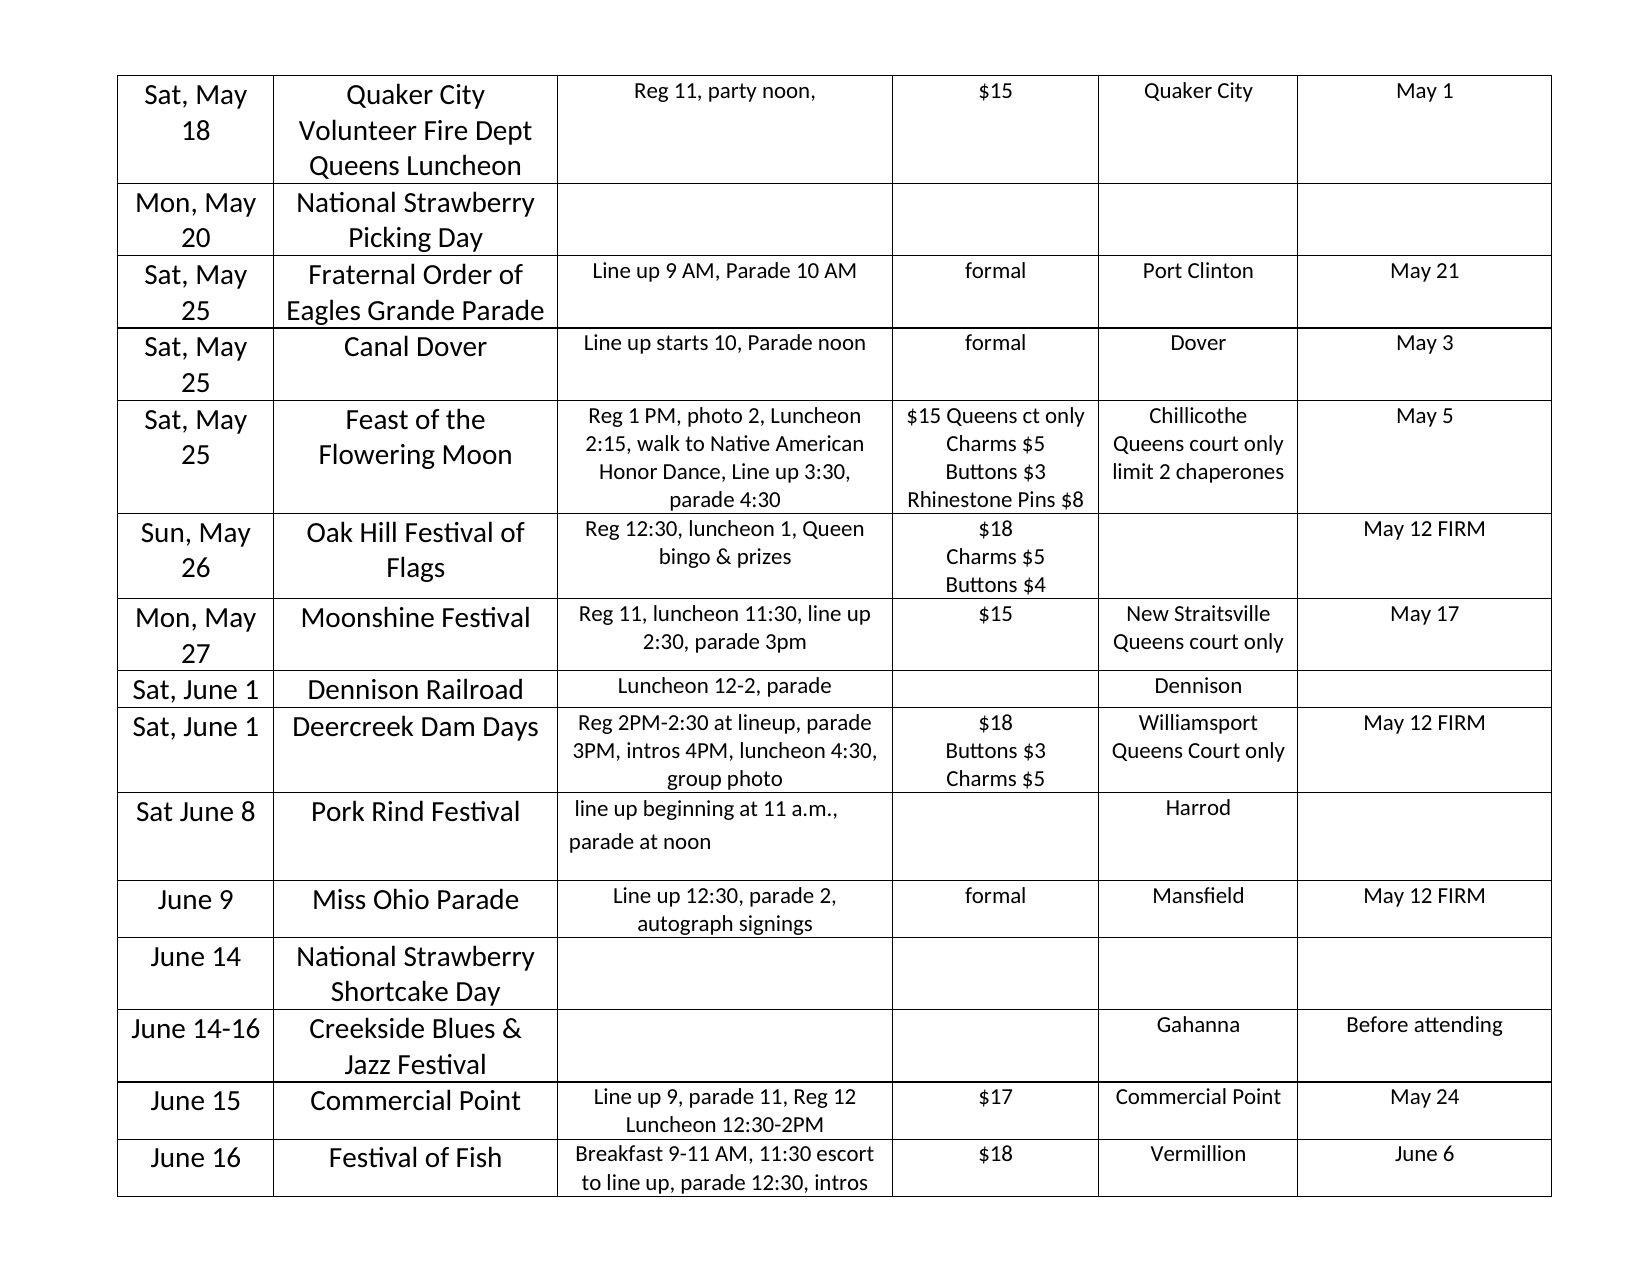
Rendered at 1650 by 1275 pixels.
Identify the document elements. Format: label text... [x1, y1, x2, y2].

table_cell Dennison Railroad [274, 671, 557, 707]
table_cell June 14 [118, 938, 273, 1009]
table_cell Reg 12:30, luncheon 1, Queen bingo & prizes [558, 514, 892, 598]
table_cell Quaker City Volunteer Fire Dept Queens Luncheon [274, 76, 557, 183]
table_cell May 1 [1298, 76, 1551, 183]
table_cell Feast of the Flowering Moon [274, 401, 557, 513]
table_cell [893, 793, 1098, 880]
table_cell [558, 1010, 892, 1081]
table_cell Sat, May 25 [118, 329, 273, 400]
table_cell Williamsport Queens Court only [1099, 708, 1297, 792]
table_cell Harrod [1099, 793, 1297, 880]
table_cell May 24 [1298, 1083, 1551, 1138]
table_cell June 6 [1298, 1140, 1551, 1196]
table_cell June 9 [118, 881, 273, 937]
table_cell May 5 [1298, 401, 1551, 513]
table_cell May 17 [1298, 599, 1551, 670]
table_cell National Strawberry Picking Day [274, 184, 557, 255]
table_cell New Straitsville Queens court only [1099, 599, 1297, 670]
table_cell Reg 11, party noon, [558, 76, 892, 183]
table_cell [1298, 793, 1551, 880]
table_cell [1298, 671, 1551, 707]
table_cell Festival of Fish [274, 1140, 557, 1196]
table_cell Creekside Blues & Jazz Festival [274, 1010, 557, 1081]
table_cell Reg 1 PM, photo 2, Luncheon 2:15, walk to Native American Honor Dance, Line up 3:30, parade 4:30 [558, 401, 892, 513]
table_cell Miss Ohio Parade [274, 881, 557, 937]
table_cell May 12 FIRM [1298, 881, 1551, 937]
table_cell Commercial Point [274, 1083, 557, 1138]
table_cell Fraternal Order of Eagles Grande Parade [274, 256, 557, 327]
table_cell Sat, May 25 [118, 401, 273, 513]
table_cell Sun, May 26 [118, 514, 273, 598]
table_cell May 12 FIRM [1298, 514, 1551, 598]
table_cell [893, 938, 1098, 1009]
table_cell Sat June 8 [118, 793, 273, 880]
table_cell Quaker City [1099, 76, 1297, 183]
table_cell Gahanna [1099, 1010, 1297, 1081]
table_cell $15 [893, 76, 1098, 183]
table_cell Commercial Point [1099, 1083, 1297, 1138]
table_cell Line up 9, parade 11, Reg 12 Luncheon 12:30-2PM [558, 1083, 892, 1138]
table_cell Reg 11, luncheon 11:30, line up 2:30, parade 3pm [558, 599, 892, 670]
table_cell May 21 [1298, 256, 1551, 327]
table_cell [1099, 184, 1297, 255]
table_cell Reg 2PM-2:30 at lineup, parade 3PM, intros 4PM, luncheon 4:30, group photo [558, 708, 892, 792]
table_cell formal [893, 329, 1098, 400]
table_cell line up beginning at 11 a.m., parade at noon [558, 793, 892, 880]
table_cell Luncheon 12-2, parade [558, 671, 892, 707]
table_cell Sat, June 1 [118, 708, 273, 792]
table_cell [893, 184, 1098, 255]
table_cell Breakfast 9-11 AM, 11:30 escort to line up, parade 12:30, intros [558, 1140, 892, 1196]
table_cell $18 Buttons $3 Charms $5 [893, 708, 1098, 792]
table_cell May 12 FIRM [1298, 708, 1551, 792]
table_cell Before attending [1298, 1010, 1551, 1081]
table_cell Sat, May 25 [118, 256, 273, 327]
table_cell [1099, 514, 1297, 598]
table_cell Sat, June 1 [118, 671, 273, 707]
table_cell Port Clinton [1099, 256, 1297, 327]
table_cell [1099, 938, 1297, 1009]
table_cell [558, 184, 892, 255]
table_cell June 15 [118, 1083, 273, 1138]
table_cell formal [893, 881, 1098, 937]
table_cell Oak Hill Festival of Flags [274, 514, 557, 598]
table_cell June 16 [118, 1140, 273, 1196]
table_cell Chillicothe Queens court only limit 2 chaperones [1099, 401, 1297, 513]
table_cell Deercreek Dam Days [274, 708, 557, 792]
table_cell [893, 1010, 1098, 1081]
table_cell Pork Rind Festival [274, 793, 557, 880]
table_cell Mon, May 27 [118, 599, 273, 670]
table_cell Vermillion [1099, 1140, 1297, 1196]
table_cell [893, 671, 1098, 707]
table_cell Line up 12:30, parade 2, autograph signings [558, 881, 892, 937]
table_cell $17 [893, 1083, 1098, 1138]
table_cell $18 [893, 1140, 1098, 1196]
table_cell June 14-16 [118, 1010, 273, 1081]
table_cell Moonshine Festival [274, 599, 557, 670]
table_cell May 3 [1298, 329, 1551, 400]
table_cell $15 Queens ct only Charms $5 Buttons $3 Rhinestone Pins $8 [893, 401, 1098, 513]
table_cell Line up 9 AM, Parade 10 AM [558, 256, 892, 327]
table_cell $15 [893, 599, 1098, 670]
table_cell [1298, 184, 1551, 255]
table_cell [558, 938, 892, 1009]
table_cell Mansfield [1099, 881, 1297, 937]
table_cell formal [893, 256, 1098, 327]
table_cell Mon, May 20 [118, 184, 273, 255]
table_cell [1298, 938, 1551, 1009]
table_cell $18 Charms $5 Buttons $4 [893, 514, 1098, 598]
table_cell Canal Dover [274, 329, 557, 400]
table_cell Dennison [1099, 671, 1297, 707]
table_cell National Strawberry Shortcake Day [274, 938, 557, 1009]
table_cell Dover [1099, 329, 1297, 400]
table_cell Line up starts 10, Parade noon [558, 329, 892, 400]
table_cell Sat, May 18 [118, 76, 273, 183]
